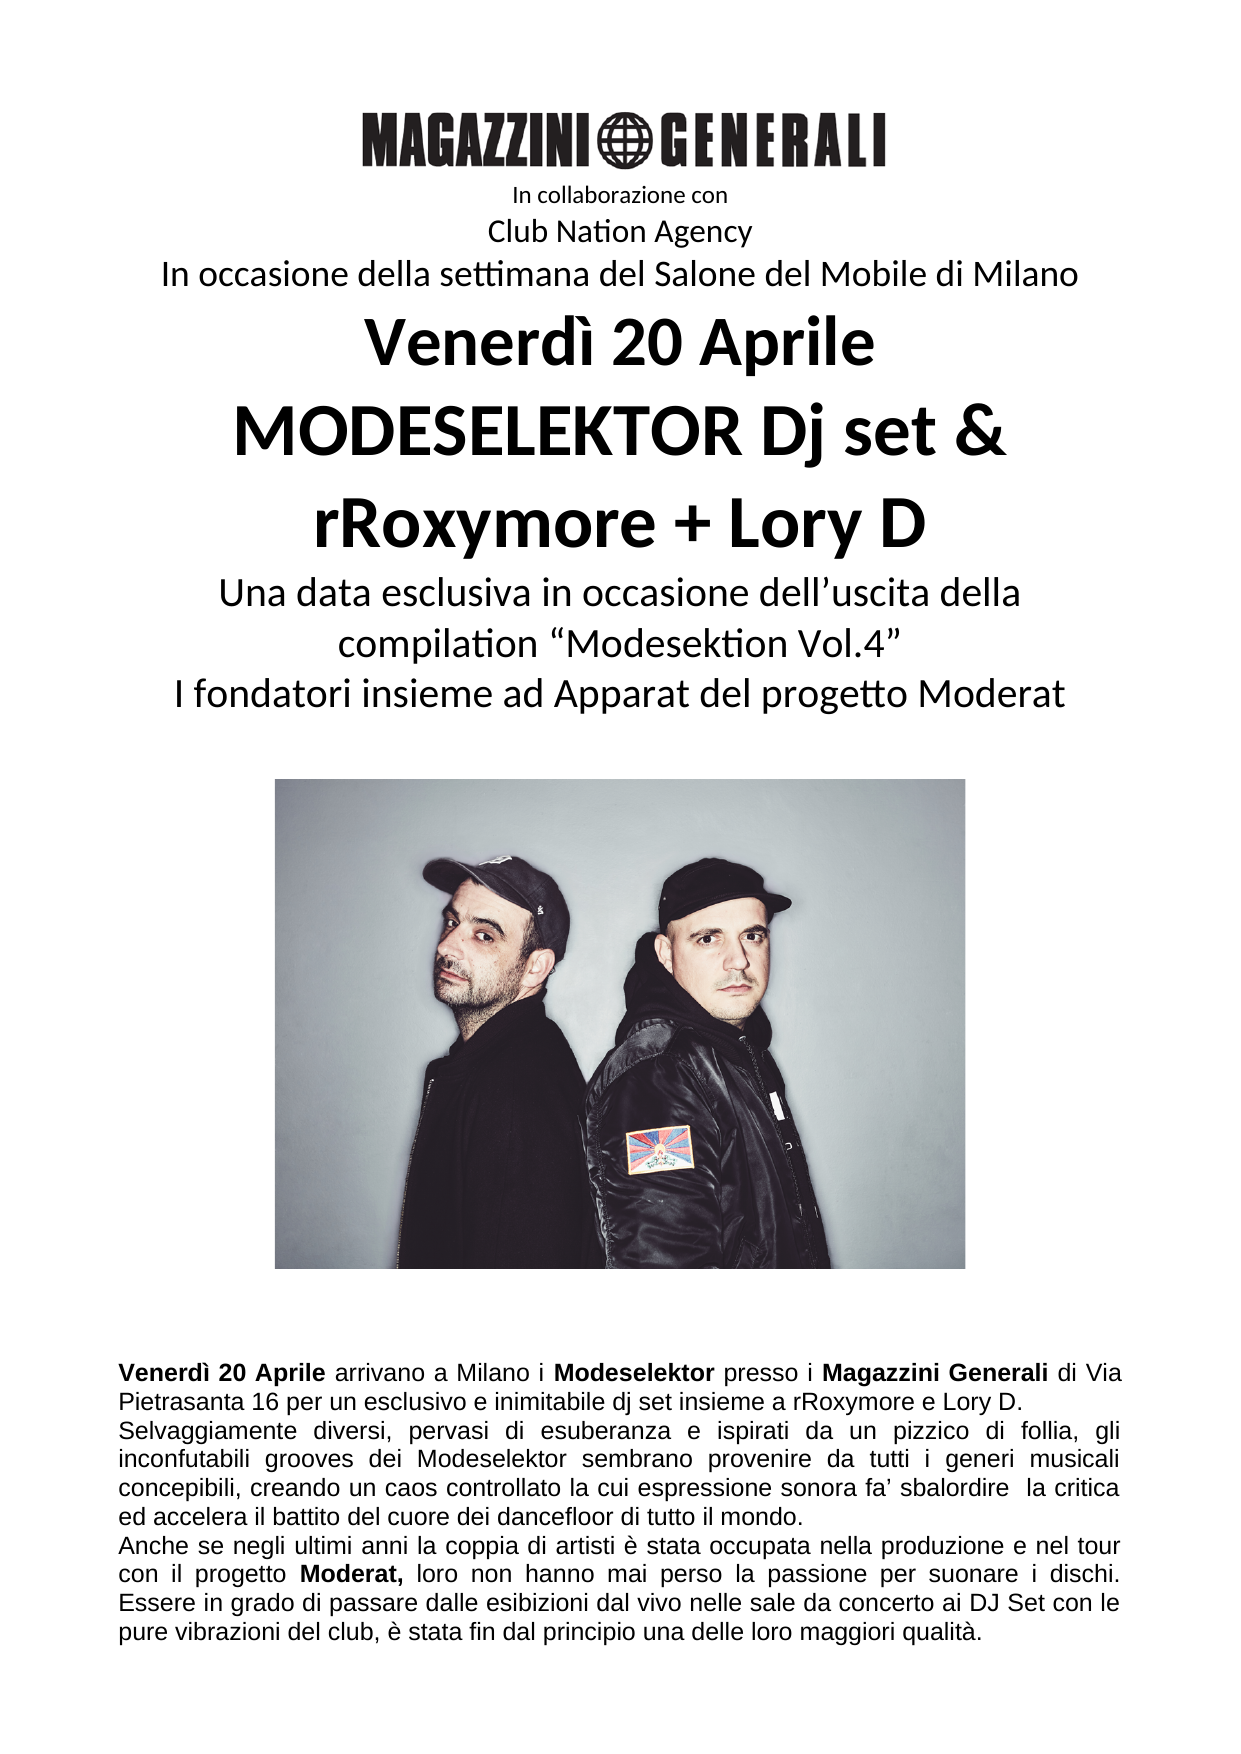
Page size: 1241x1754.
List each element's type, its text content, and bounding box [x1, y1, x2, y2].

text In occasione della settimana del Salone del Mobile di Milano [118, 250, 1122, 296]
text Venerdì 20 Aprile [118, 296, 1122, 383]
text I fondatori insieme ad Apparat del progetto Moderat [118, 667, 1122, 718]
text Club Nation Agency [118, 210, 1122, 250]
text MODESELEKTOR Dj set & rRoxymore + Lory D [118, 383, 1122, 566]
text In collaborazione con [118, 179, 1122, 210]
text Selvaggiamente diversi, pervasi di esuberanza e ispirati da un pizzico di follia, gli inconfutabili grooves dei Modeselektor sembrano provenire da tutti i generi musicali concepibili, creando un caos controllato la cui espressione sonora fa’ sbalordire la critica ed accelera il battito del cuore dei dancefloor di tutto il mondo. [118, 1416, 1122, 1531]
text Una data esclusiva in occasione dell’uscita della compilation “Modesektion Vol.4” [118, 566, 1122, 667]
picture [274, 779, 966, 1269]
text Anche se negli ultimi anni la coppia di artisti è stata occupata nella produzione e nel tour con il progetto Moderat, loro non hanno mai perso la passione per suonare i dischi. Essere in grado di passare dalle esibizioni dal vivo nelle sale da concerto ai DJ Set con le pure vibrazioni del club, è stata fin dal principio una delle loro maggiori qualità. [118, 1531, 1122, 1646]
picture [335, 93, 906, 180]
text Venerdì 20 Aprile arrivano a Milano i Modeselektor presso i Magazzini Generali di Via Pietrasanta 16 per un esclusivo e inimitabile dj set insieme a rRoxymore e Lory D. [118, 1358, 1122, 1416]
